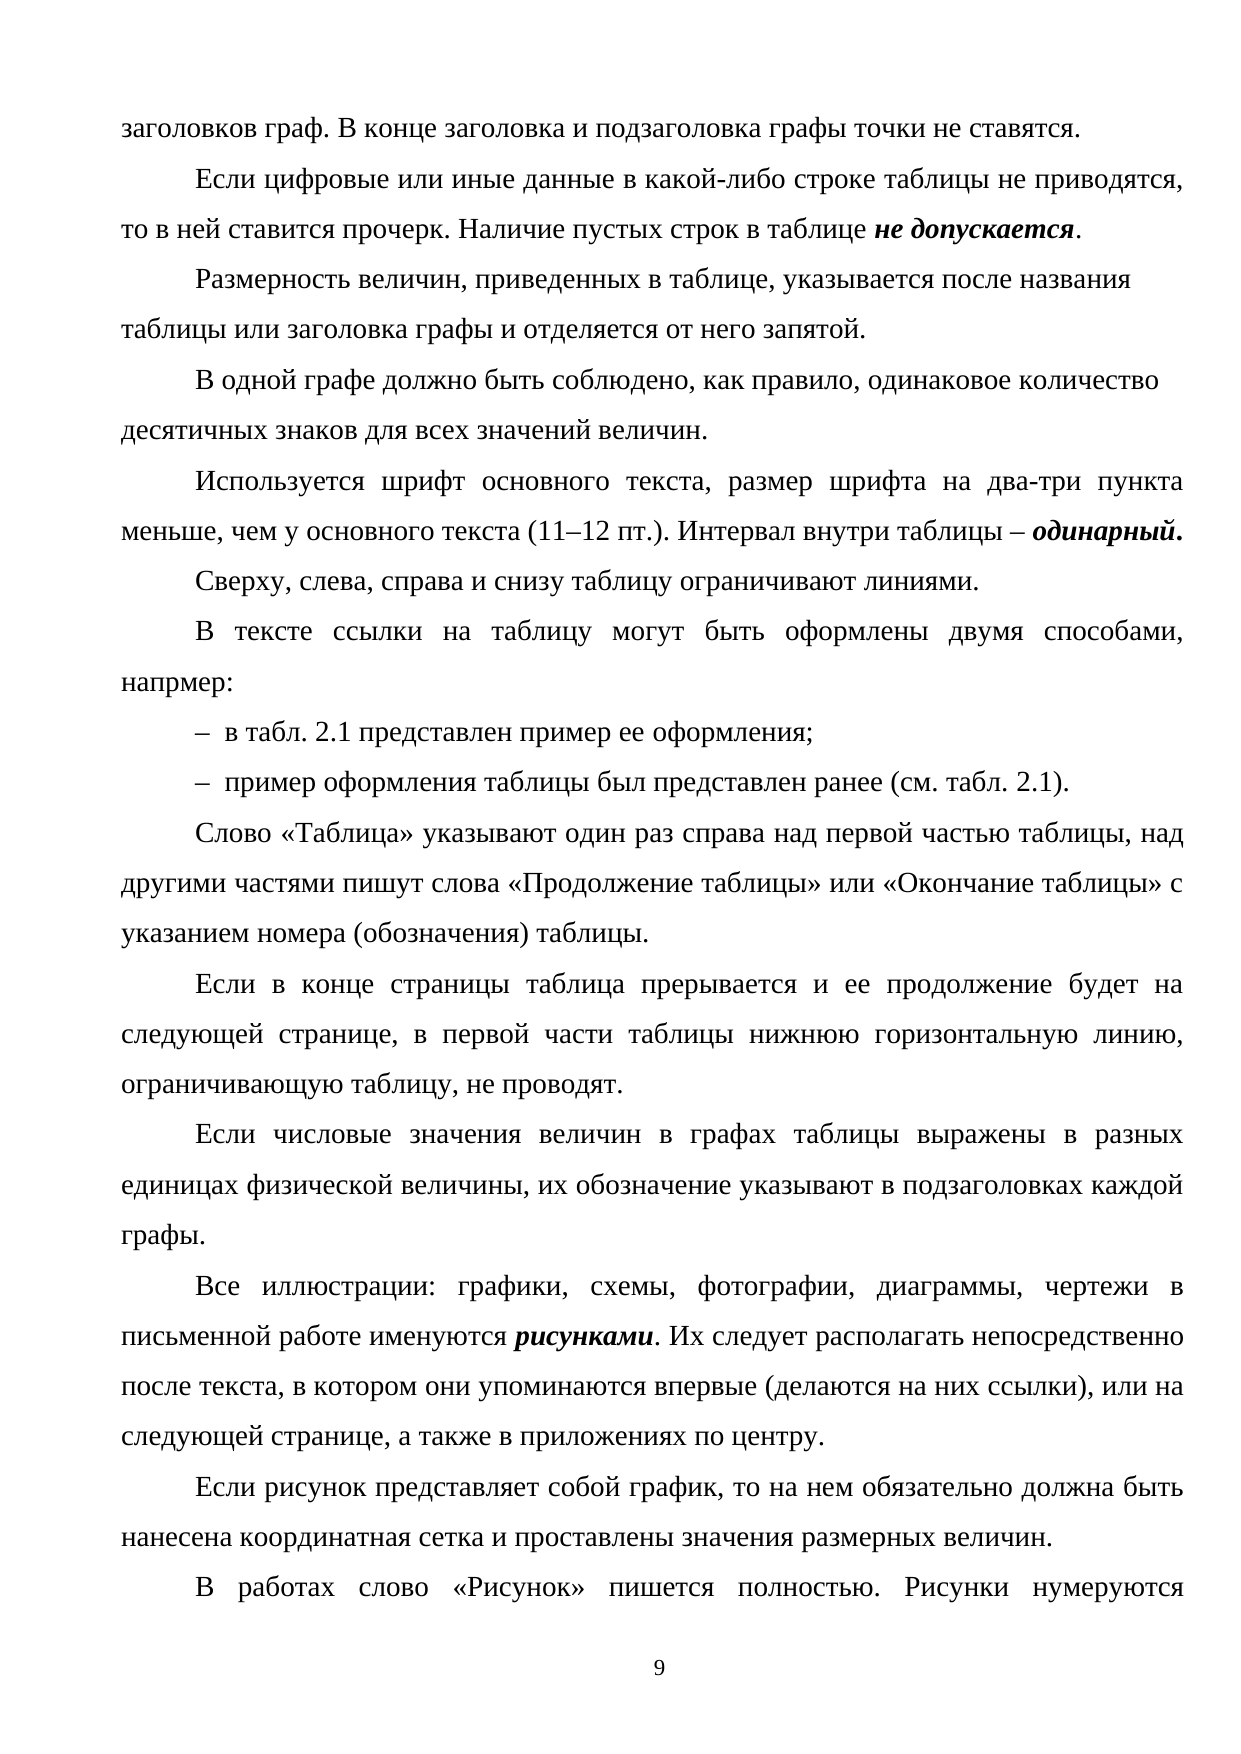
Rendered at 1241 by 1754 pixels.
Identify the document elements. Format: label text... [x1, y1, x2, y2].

text Размерность величин, приведенных в таблице, указывается после названия таблицы или заголовка графы и отделяется от него запятой. [121, 261, 1184, 345]
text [121, 1569, 1184, 1603]
list в табл. 2.1 представлен пример ее оформления; [121, 714, 1184, 748]
text Все иллюстрации: графики, схемы, фотографии, диаграммы, чертежи в письменной работе именуются рисунками. Их следует располагать непосредственно после текста, в котором они упоминаются впервые (делаются на них ссылки), или на следующей странице, а также в приложениях по центру. [121, 1268, 1184, 1452]
text Если рисунок представляет собой график, то на нем обязательно должна быть нанесена координатная сетка и проставлены значения размерных величин. [121, 1469, 1184, 1553]
text Слово «Таблица» указывают один раз справа над первой частью таблицы, над другими частями пишут слова «Продолжение таблицы» или «Окончание таблицы» с указанием номера (обозначения) таблицы. [121, 815, 1184, 949]
text В тексте ссылки на таблицу могут быть оформлены двумя способами, напрмер: [121, 613, 1184, 697]
text Используется шрифт основного текста, размер шрифта на два-три пункта меньше, чем у основного текста (11–12 пт.). Интервал внутри таблицы – одинарный. [121, 463, 1184, 546]
text Сверху, слева, справа и снизу таблицу ограничивают линиями. [121, 563, 1184, 597]
list пример оформления таблицы был представлен ранее (см. табл. 2.1). [121, 764, 1184, 798]
text Если цифровые или иные данные в какой-либо строке таблицы не приводятся, то в ней ставится прочерк. Наличие пустых строк в таблице не допускается. [121, 161, 1184, 244]
text В одной графе должно быть соблюдено, как правило, одинаковое количество десятичных знаков для всех значений величин. [121, 362, 1184, 446]
text Если числовые значения величин в графах таблицы выражены в разных единицах физической величины, их обозначение указывают в подзаголовках каждой графы. [121, 1117, 1184, 1251]
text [121, 110, 1184, 144]
text Если в конце страницы таблица прерывается и ее продолжение будет на следующей странице, в первой части таблицы нижнюю горизонтальную линию, ограничивающую таблицу, не проводят. [121, 966, 1184, 1100]
